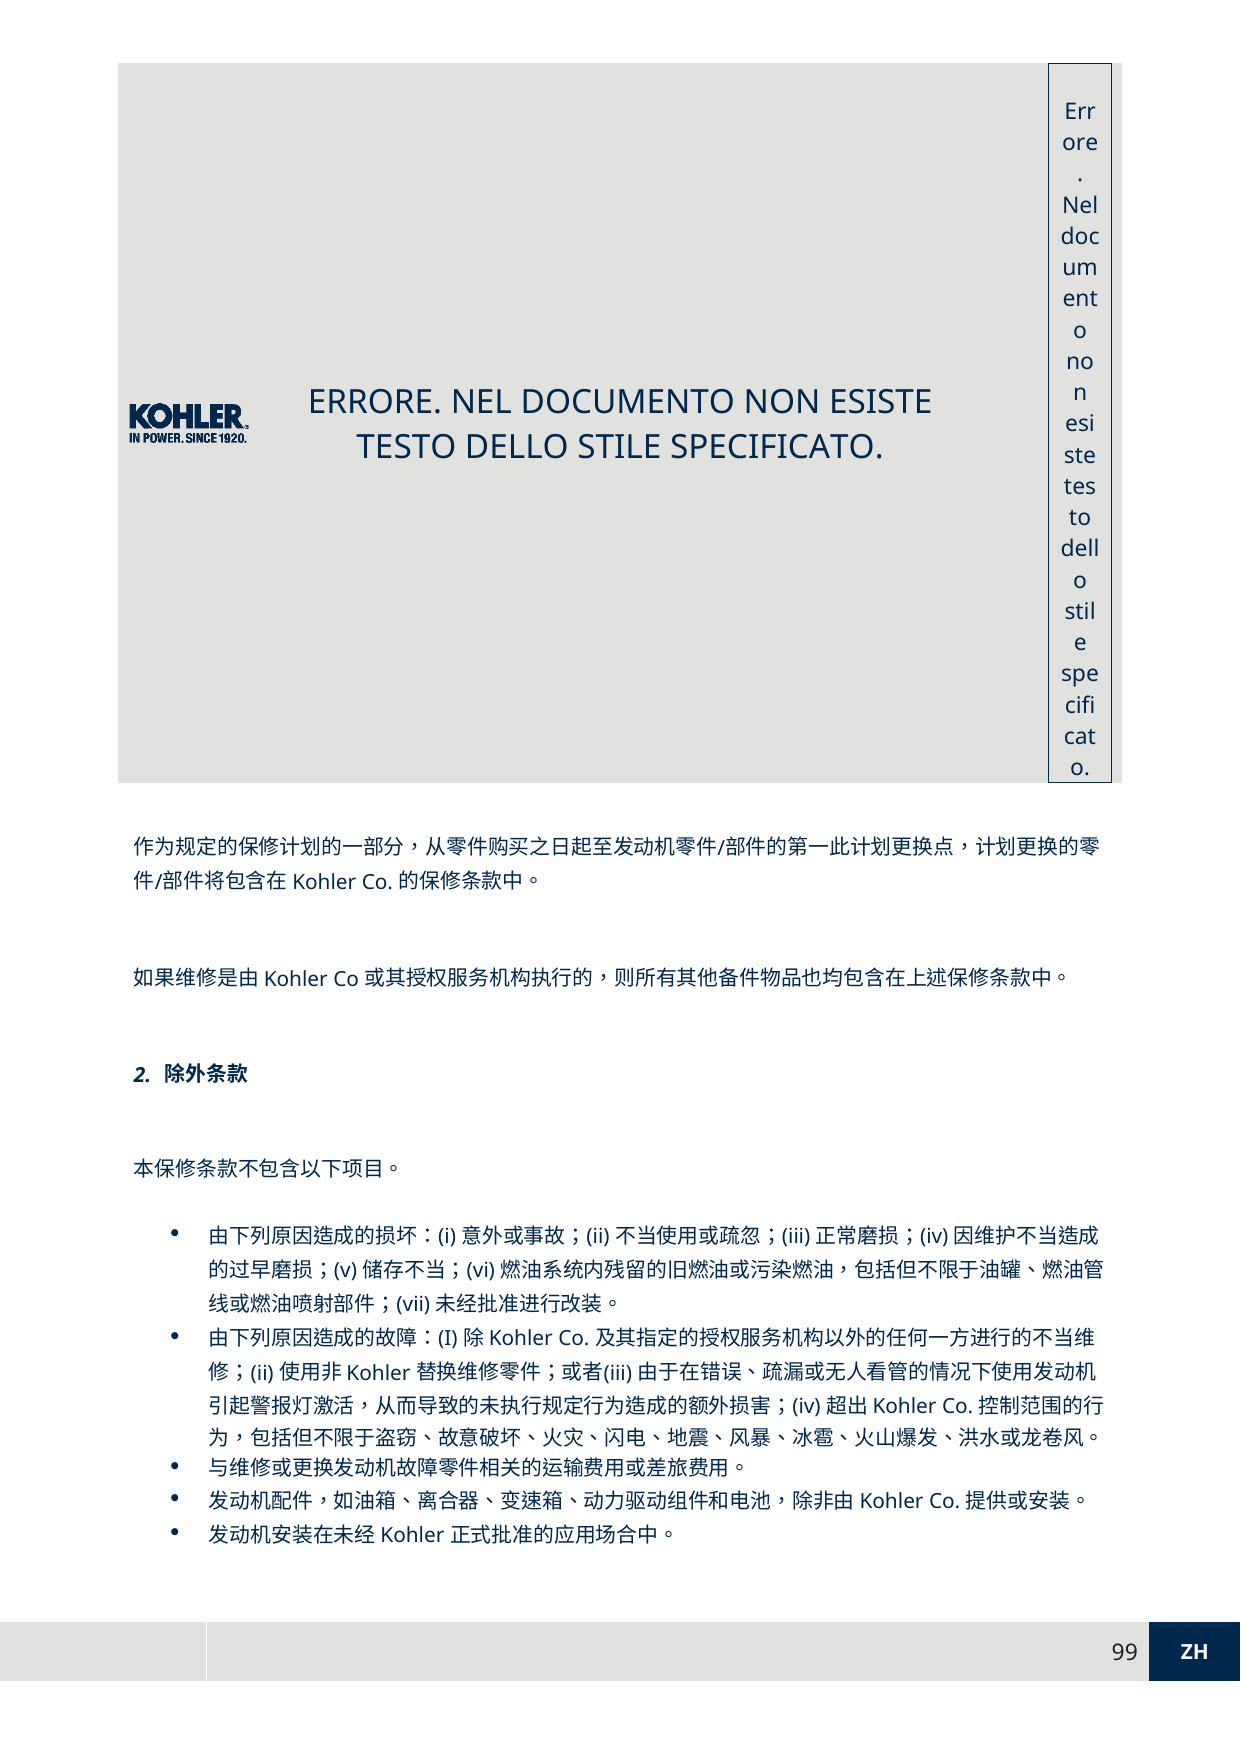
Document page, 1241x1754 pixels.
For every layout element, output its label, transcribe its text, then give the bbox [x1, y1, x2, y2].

picture [129, 403, 249, 443]
table_header KOHLER 柴油发动机全球保修条款 1. 保修期限 Kohler Co. 向最终用户保证，如果按照 Kohler Co. 的使用说明和操作手册来运行和维护发动机，则在下文规定的适用保修期限内，每台柴油发动机在正常使用情况下都不会出现材料或工艺方面的制造缺陷。 * 主要部件缺陷是与曲轴箱铸件、气缸盖铸件、曲轴、曲轴皮带轮、凸轮轴、连杆、飞轮和油泵相关的故障。 上述保修期限，从最终用户购买成品设备（安装科勒发动机）之日开始计算。如果应用场所未安装计时器，则运行时间将按自购买之日起每星期 5 日，每日使用 4 小时计算。 根据本保修条款，Kohler Co. 的责任明确限制为在 Kohler Co. 或其指定的授权服务机构进行检查后对所发现的故障零件进行适当调整、维修或更换。 作为规定的保修计划的一部分，从零件购买之日起至发动机零件/部件的第一此计划更换点，计划更换的零件/部件将包含在 Kohler Co. 的保修条款中。 如果维修是由 Kohler Co 或其授权服务机构执行的，则所有其他备件物品也均包含在上述保修条款中。 2. 除外条款 本保修条款不包含以下项目。 由下列原因造成的损坏：(i) 意外或事故；(ii) 不当使用或疏忽；(iii) 正常磨损；(iv) 因维护不当造成的过早磨损；(v) 储存不当；(vi) 燃油系统内残留的旧燃油或污染燃油，包括但不限于油罐、燃油管线或燃油喷射部件；(vii) 未经批准进行改装。 由下列原因造成的故障：(I) 除 Kohler Co. 及其指定的授权服务机构以外的任何一方进行的不当维修；(ii) 使用非 Kohler 替换维修零件；或者(iii) 由于在错误、疏漏或无人看管的情况下使用发动机引起警报灯激活，从而导致的未执行规定行为造成的额外损害；(iv) 超出 Kohler Co. 控制范围的行为，包括但不限于盗窃、故意破坏、火灾、闪电、地震、风暴、冰雹、火山爆发、洪水或龙卷风。 与维修或更换发动机故障零件相关的运输费用或差旅费用。 发动机配件，如油箱、离合器、变速箱、动力驱动组件和电池，除非由 Kohler Co. 提供或安装。 发动机安装在未经 Kohler 正式批准的应用场合中。 执行保修维修期间内租赁的其他设备。“使用和维护手册”中列出的所有会受到磨损和需要定期维护的物品（如气体、机油或燃油过滤器、皮带等）的保修期限与手册中列出的规定更换间隔相同。 燃油、润滑油、冷却液/防冻液。 默认或法定保修（包括适销性和特定用途的适用性）明确仅限于本书面保修条款的期限内。KOHLER CO.不做任何其他明示保修，也不授权任何人代表 KOHLER CO. 做出任何保修。KOHLER CO.和/或销售商不对任何形式的特殊、间接、偶发或附带损害负责。 3. 获得保修服务 维修应由 Kohler 指定的 KOHLER 授权服务经销商执行。 美国和加拿大 有关授权经销商列表，可访问 www.kohlerengines.com 或致电 1-800-544-2444（美国和加拿大）发动机部门，Kohler Co.，Kohler Wisconsin 欧洲、中东和亚洲 有关授权经销商列表，可访问 dealers.kohlerpower.it . 中美洲和南美洲 有关授权经销商列表，可访问 dealers.kohlerpower.it . 中国和亚太地区 有关授权经销商列表，可访问 dealers.kohlerpower.it . 印度 有关授权经销商列表，可访问 dealers.kohlerpower.it . 注意：对于在印度直接销售的发动机，采用特殊保修条款和条件。 4. 所有者保修责任 作为越野发动机的所有者，您负责执行“使用和维护手册”中列出的规定维护。Kohler Co.建议您保留所有关于越野和船用发动机维护的收据，但 Kohler Co. 无法仅因缺少收据或因您未能保证执行所有定期维护而拒绝保修。 作为越野和船用发动机的所有者，您应知道，如果您的越野和船用发动机或零件由于滥用、疏漏、维护不当或未经批准进行改装而出现失灵的迹象或故障，则 Kohler Co.可能会拒绝保修。 您的发动机仅适用于燃烧柴油。所用柴油和所有其他液体应符合“使用和维护手册”中列出的建议。使用任何其他燃油或液体可能导致发动机破损、过早磨损或不再符合加利福尼亚和美国环保署的排放要求。 您需要负责启动保修流程。空气资源委员会和美国环保署建议您在出现问题后立即向 Kohler Co.的经销商展示您的越野和船用发动机。经销商应尽快完成保修性维修。 5. 范围 如果发动机及其零件、部件或子组件未进行任何形式的未经授权的改装，则 Kohler Co. 将免费维修或更换材料或工艺方面出现故障的排放控制系统零件、部件和子组件，包括与发动机排气系统相关的诊断、人工和零件。 仅由 Kohler Co. 决定是否对排放控制系统故障进行维修或更换以及履行相关责任。联邦和加利福尼亚限定的排放控制系统保修包含以下排放控制系统零件/部件 作为规定保修计划的一部分，在直至发动机零件/部件的第一次计划更换节点的一段时间内，计划更换的零件/部件将包含在保修条款中。对于由废气排放零件/部件的可保修故障直接导致其他发动机部件的附带损害，将包含在所述保修条款中。 6. 维护和修理要求 所有者对发动机的正当使用和维护负责。KOHLER CO.建议保留所有收据和定期维护记录以防出现问题。如果发动机在保修期限内转售，则维护记录应转让给其后的每位所有者。KOHLER CO.不可因为缺少维修、维护或因未能保留维护记录而拒绝保修性维修。 任何维修机构或个人均可正常维护、更换或维修排放控制装置和系统；但保修性维修必须由 KOHLER 授权服务中心进行 7. 加利福尼亚和联邦排放控制保证声明，越野和船用柴油发动机（仅限美国) 加利福尼亚空气资源局 (CARB)，美国环境保护局 (EPA) 和 Kohler Co. 非常乐意为您讲解您的[当前型号年份 - {2+当前型号年份]越野压缩点火和船用（柴油）发动机的排放控制系统保修条款。在加利福尼亚（“州”）和美国环保局规定的区域，新的重型越野和船用发动机必须设计、建造和装备以满足加州和美国环保局的抗霾标准。保修期应从将发动机或设备交付给最终购买者之日开始计算。KOHLER CO.必须在下面列出的时间期限内为您的发动机排放控制系统提供保修，前提是您的发动机不存在滥用、疏忽或维护不当的情况。 您的排放控制系统可能包括燃油喷射系统和进气系统等零件。还可能包括软管、皮带、连接器和其他排放相关组件。 在可保修条件下，Kohler Co. 将免费为您维修重型越野和船用发动机，其中包括诊断、零件和人工。 如果诊断操作由保修站点执行，且保修零件确实出现了故障，则所有者无需支付诊断人工费用。 制造商保修范围 [当前型号年份 - {2 +当前型号年份}]重型越野和船用发动机在以下列出的期限内提供保修。如果您的发动机上的任何排放相关零件出现故障，则将由 Kohler Co 对其进行修理或更换。 船用柴油发动机 [118, 815, 1122, 1567]
